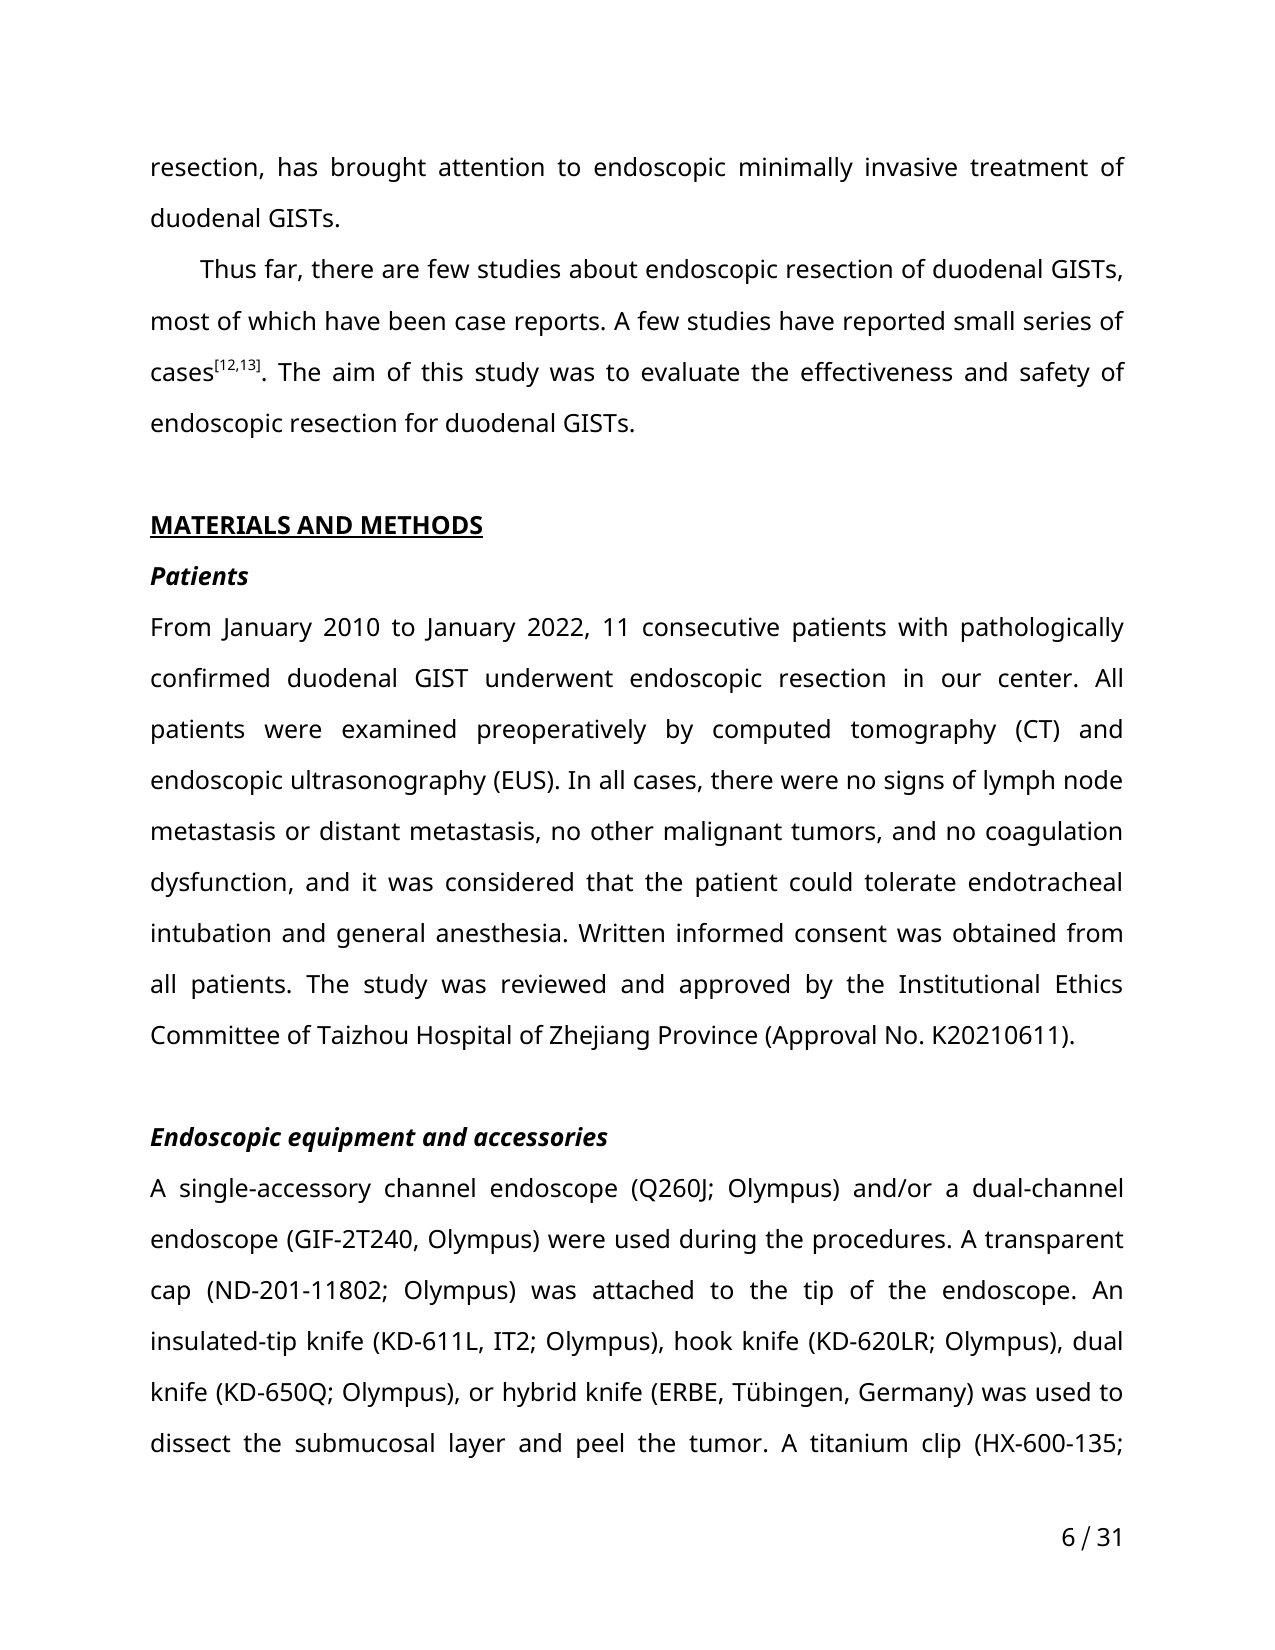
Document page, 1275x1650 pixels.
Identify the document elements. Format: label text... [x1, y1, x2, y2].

text Endoscopic equipment and accessories [150, 1120, 1125, 1154]
text From January 2010 to January 2022, 11 consecutive patients with pathologically confirmed duodenal GIST underwent endoscopic resection in our center. All patients were examined preoperatively by computed tomography (CT) and endoscopic ultrasonography (EUS). In all cases, there were no signs of lymph node metastasis or distant metastasis, no other malignant tumors, and no coagulation dysfunction, and it was considered that the patient could tolerate endotracheal intubation and general anesthesia. Written informed consent was obtained from all patients. The study was reviewed and approved by the Institutional Ethics Committee of Taizhou Hospital of Zhejiang Province (Approval No. K20210611). [150, 609, 1125, 1052]
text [150, 150, 1125, 235]
text Patients [150, 558, 1125, 592]
text Thus far, there are few studies about endoscopic resection of duodenal GISTs, most of which have been case reports. A few studies have reported small series of cases[12,13]. The aim of this study was to evaluate the effectiveness and safety of endoscopic resection for duodenal GISTs. [150, 252, 1125, 439]
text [150, 1171, 1125, 1460]
text MATERIALS AND METHODS [150, 507, 1125, 541]
